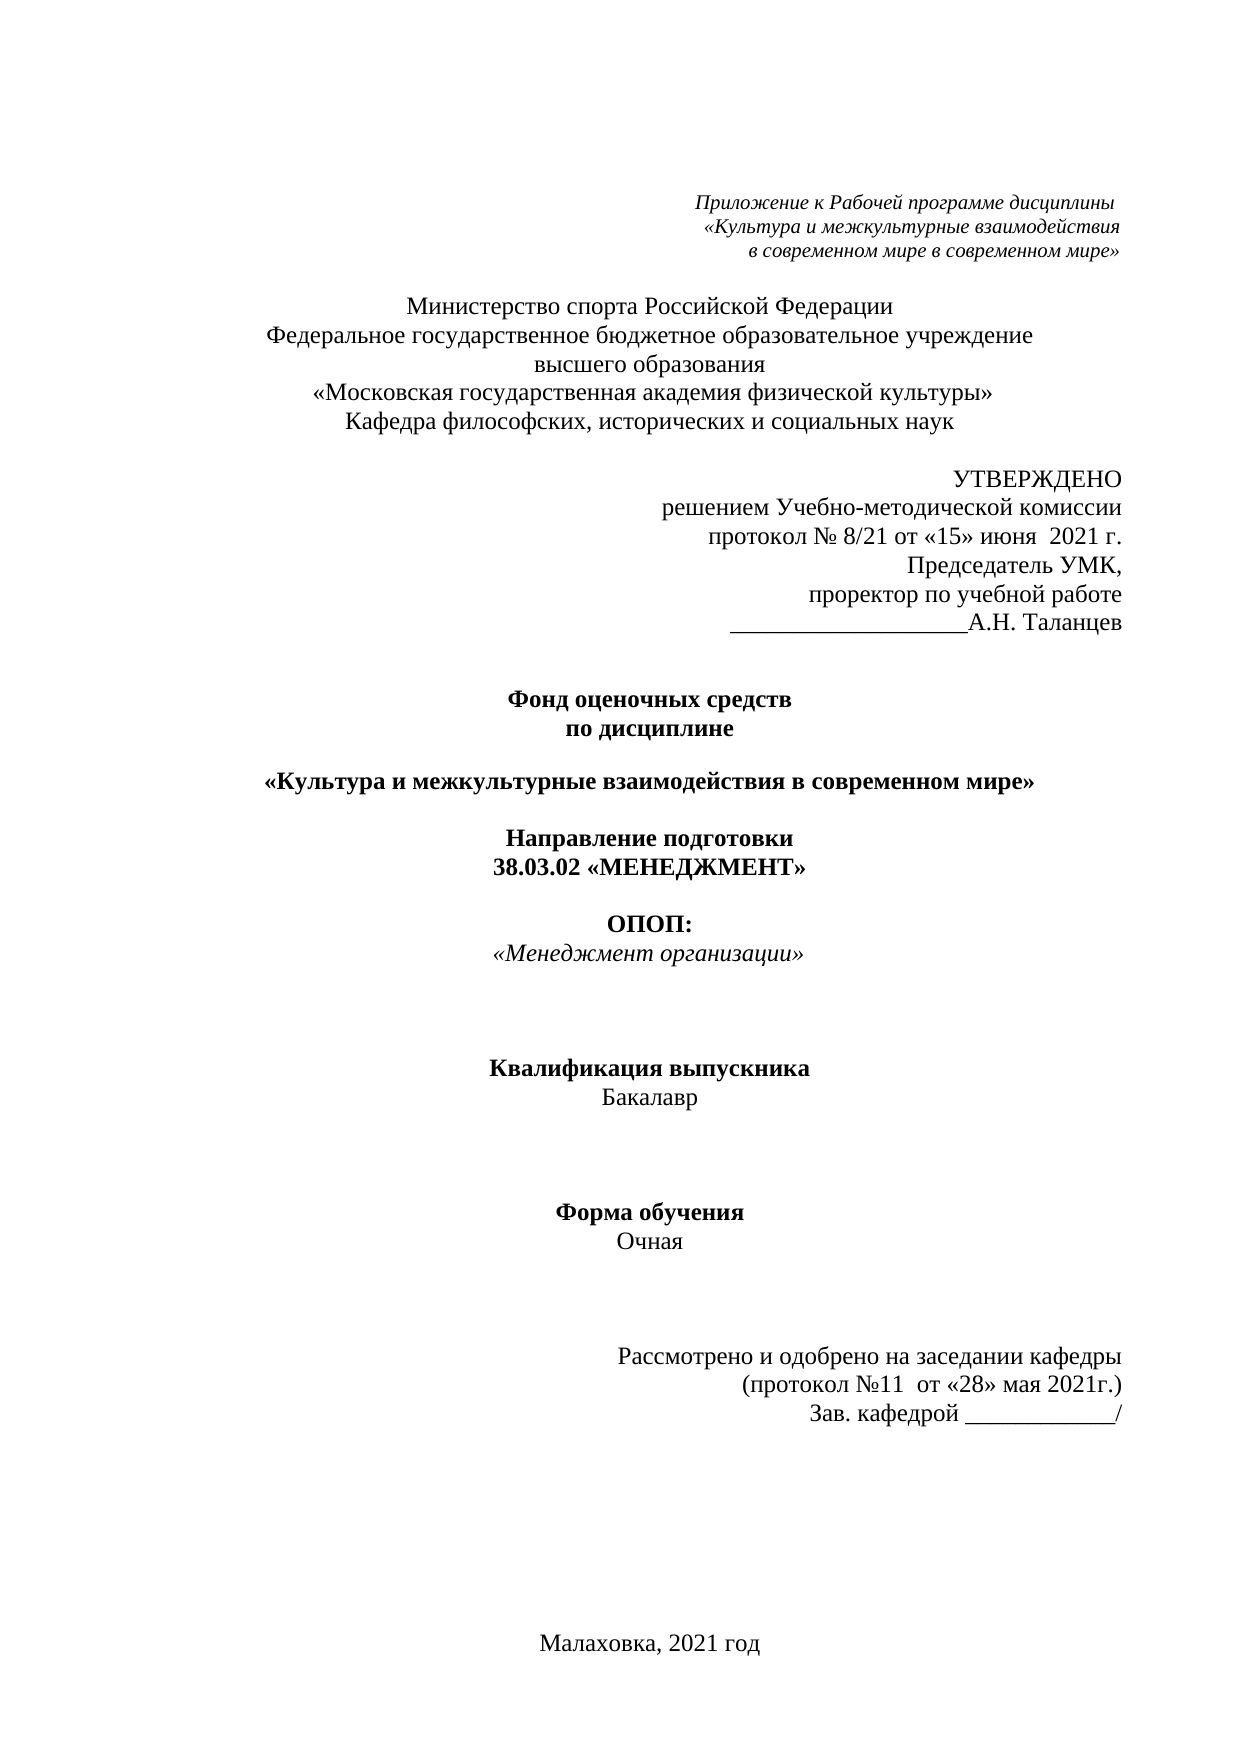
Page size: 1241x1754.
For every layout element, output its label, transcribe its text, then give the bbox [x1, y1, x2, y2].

text Направление подготовки [177, 823, 1122, 852]
text ___________________А.Н. Таланцев [177, 607, 1122, 636]
text высшего образования [177, 349, 1122, 377]
text ОПОП: [177, 909, 1122, 938]
text Фонд оценочных средств [177, 684, 1122, 713]
text в современном мире в современном мире» [177, 238, 1122, 262]
text решением Учебно-методической комиссии [177, 492, 1122, 521]
text протокол № 8/21 от «15» июня 2021 г. [177, 521, 1122, 550]
text Зав. кафедрой ____________/ [177, 1398, 1122, 1427]
text Квалификация выпускника [177, 1053, 1122, 1082]
text Кафедра философских, исторических и социальных наук [177, 406, 1122, 435]
text «Культура и межкультурные взаимодействия [177, 214, 1122, 238]
text по дисциплине [177, 713, 1122, 742]
text УТВЕРЖДЕНО [177, 464, 1122, 492]
text Форма обучения [177, 1197, 1122, 1226]
text Малаховка, 2021 год [177, 1628, 1122, 1657]
text Бакалавр [177, 1082, 1122, 1111]
text 38.03.02 «МЕНЕДЖМЕНТ» [177, 852, 1122, 881]
text (протокол №11 от «28» мая 2021г.) [177, 1369, 1122, 1398]
text «Московская государственная академия физической культуры» [177, 377, 1122, 406]
text Федеральное государственное бюджетное образовательное учреждение [177, 320, 1122, 349]
text Рассмотрено и одобрено на заседании кафедры [177, 1341, 1122, 1369]
text «Менеджмент организации» [177, 938, 1122, 967]
text Министерство спорта Российской Федерации [177, 291, 1122, 320]
text проректор по учебной работе [177, 579, 1122, 607]
text «Культура и межкультурные взаимодействия в современном мире» [177, 766, 1122, 794]
text Очная [177, 1226, 1122, 1254]
text Приложение к Рабочей программе дисциплины [177, 190, 1122, 214]
text Председатель УМК, [177, 550, 1122, 579]
